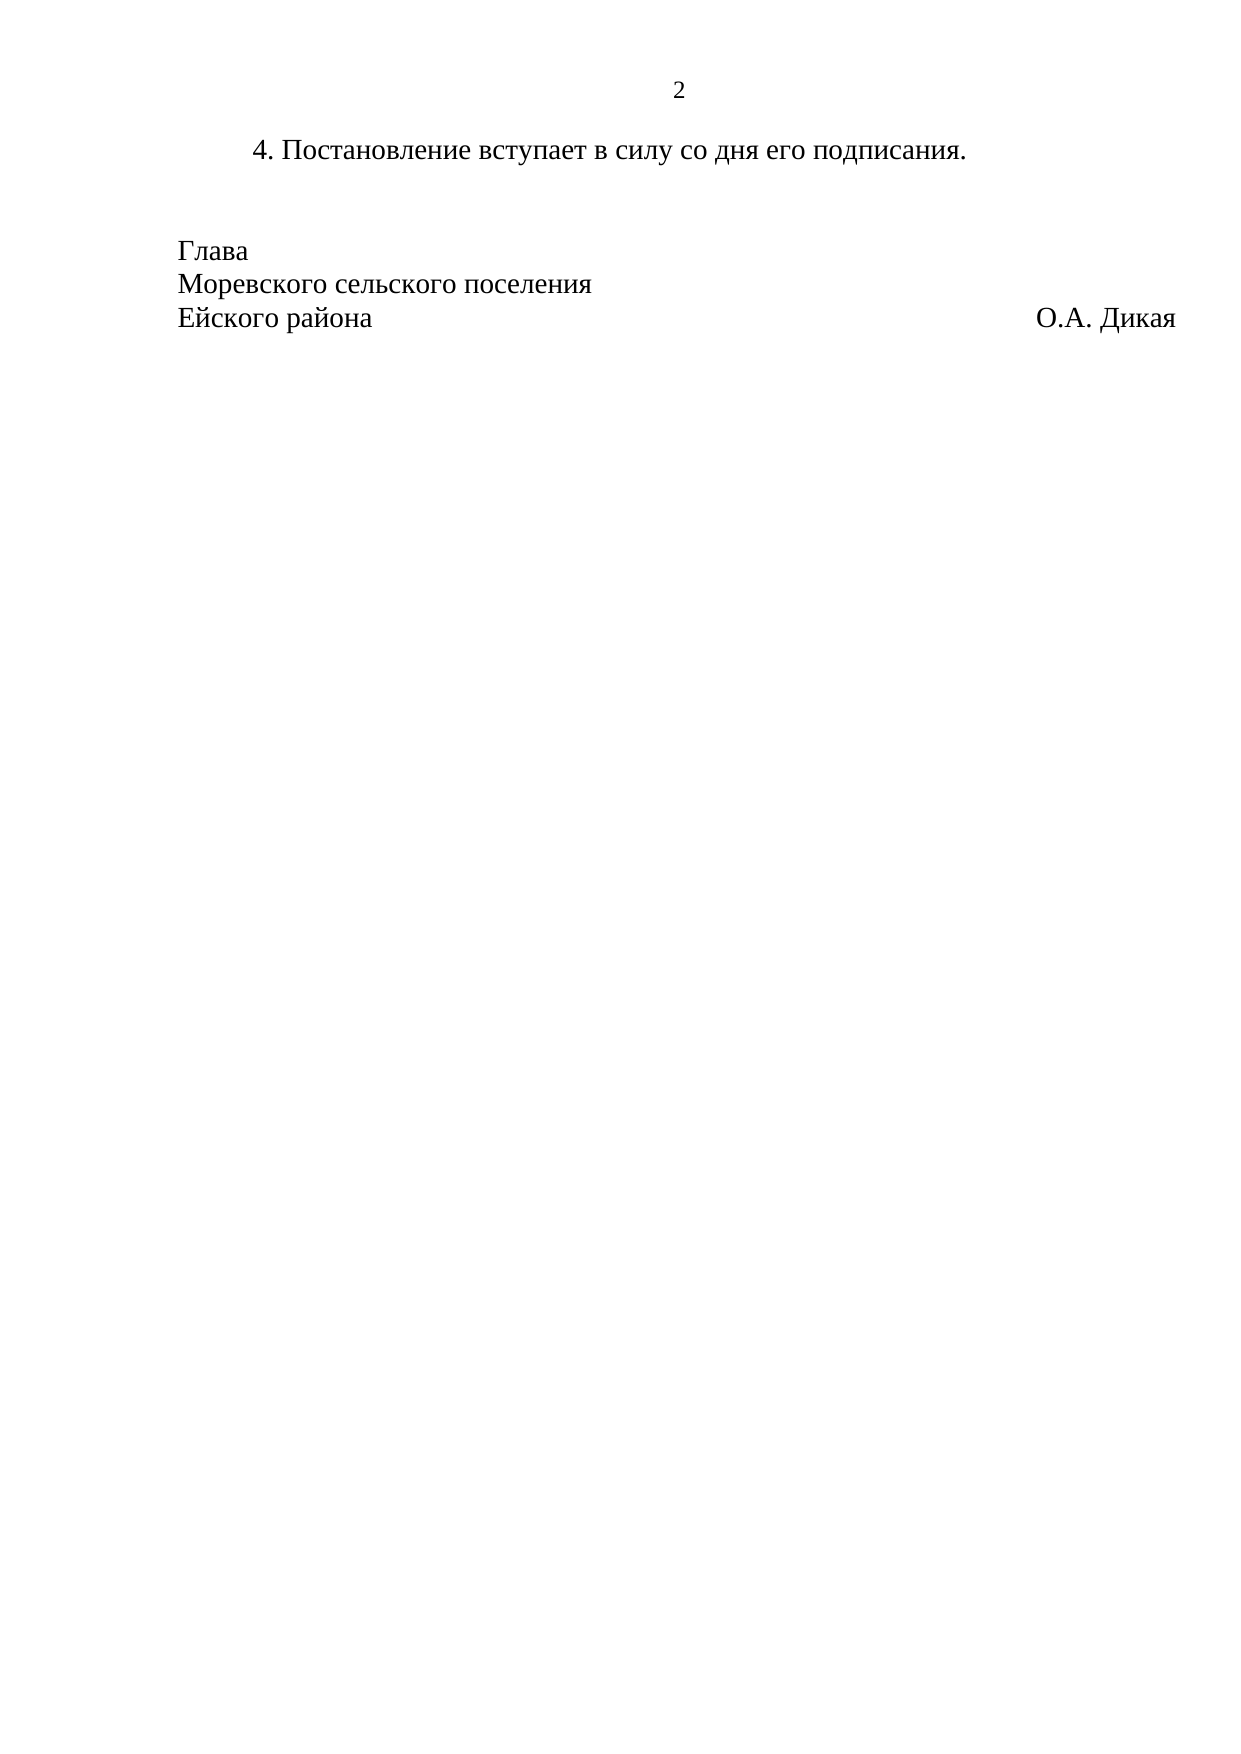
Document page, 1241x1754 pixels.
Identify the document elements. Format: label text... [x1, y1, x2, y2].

text 4. Постановление вступает в силу со дня его подписания. [177, 132, 1179, 166]
text Ейского района О.А. Дикая [177, 300, 1181, 334]
text Глава [177, 233, 1181, 267]
text Моревского сельского поселения [177, 267, 1181, 300]
